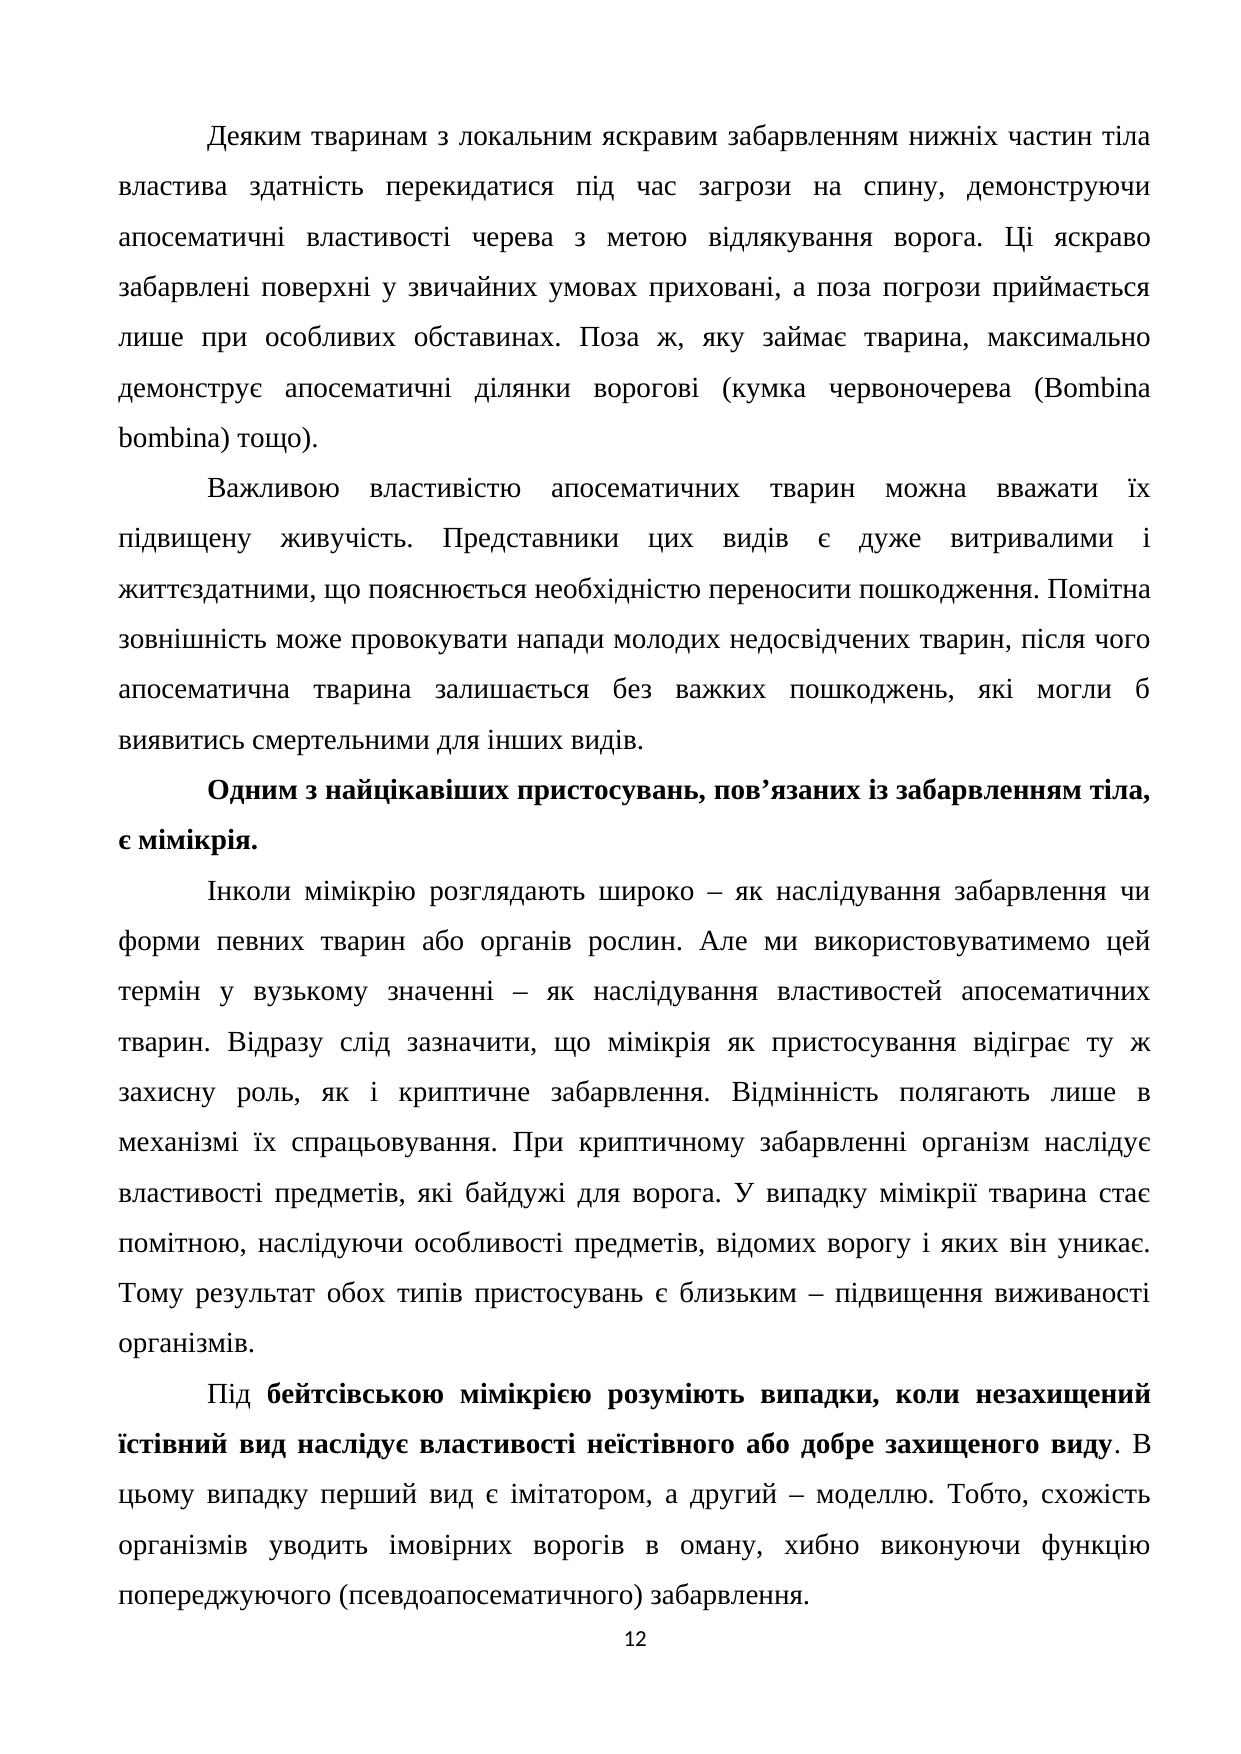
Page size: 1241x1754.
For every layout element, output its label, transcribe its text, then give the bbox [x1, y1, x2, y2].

text Під бейтсівською мімікрією розуміють випадки, коли незахищений їстівний вид наслідує властивості неїстівного або добре захищеного виду. В цьому випадку перший вид є імітатором, а другий – моделлю. Тобто, схожість організмів уводить імовірних ворогів в оману, хибно виконуючи функцію попереджуючого (псевдоапосематичного) забарвлення. [118, 1376, 1152, 1611]
text Важливою властивістю апосематичних тварин можна вважати їх підвищену живучість. Представники цих видів є дуже витривалими і життєздатними, що пояснюється необхідністю переносити пошкодження. Помітна зовнішність може провокувати напади молодих недосвідчених тварин, після чого апосематична тварина залишається без важких пошкоджень, які могли б виявитись смертельними для інших видів. [118, 470, 1152, 755]
text Інколи мімікрію розглядають широко – як наслідування забарвлення чи форми певних тварин або органів рослин. Але ми використовуватимемо цей термін у вузькому значенні – як наслідування властивостей апосематичних тварин. Відразу слід зазначити, що мімікрія як пристосування відіграє ту ж захисну роль, як і криптичне забарвлення. Відмінність полягають лише в механізмі їх спрацьовування. При криптичному забарвленні організм наслідує властивості предметів, які байдужі для ворога. У випадку мімікрії тварина стає помітною, наслідуючи особливості предметів, відомих ворогу і яких він уникає. Тому результат обох типів пристосувань є близьким – підвищення виживаності організмів. [118, 873, 1152, 1359]
text Одним з найцікавіших пристосувань, пов’язаних із забарвленням тіла, є мімікрія. [118, 772, 1152, 856]
text Деяким тваринам з локальним яскравим забарвленням нижніх частин тіла властива здатність перекидатися під час загрози на спину, демонструючи апосематичні властивості черева з метою відлякування ворога. Ці яскраво забарвлені поверхні у звичайних умовах приховані, а поза погрози приймається лише при особливих обставинах. Поза ж, яку займає тварина, максимально демонструє апосематичні ділянки ворогові (кумка червоночерева (Bombina bombina) тощо). [118, 118, 1152, 453]
